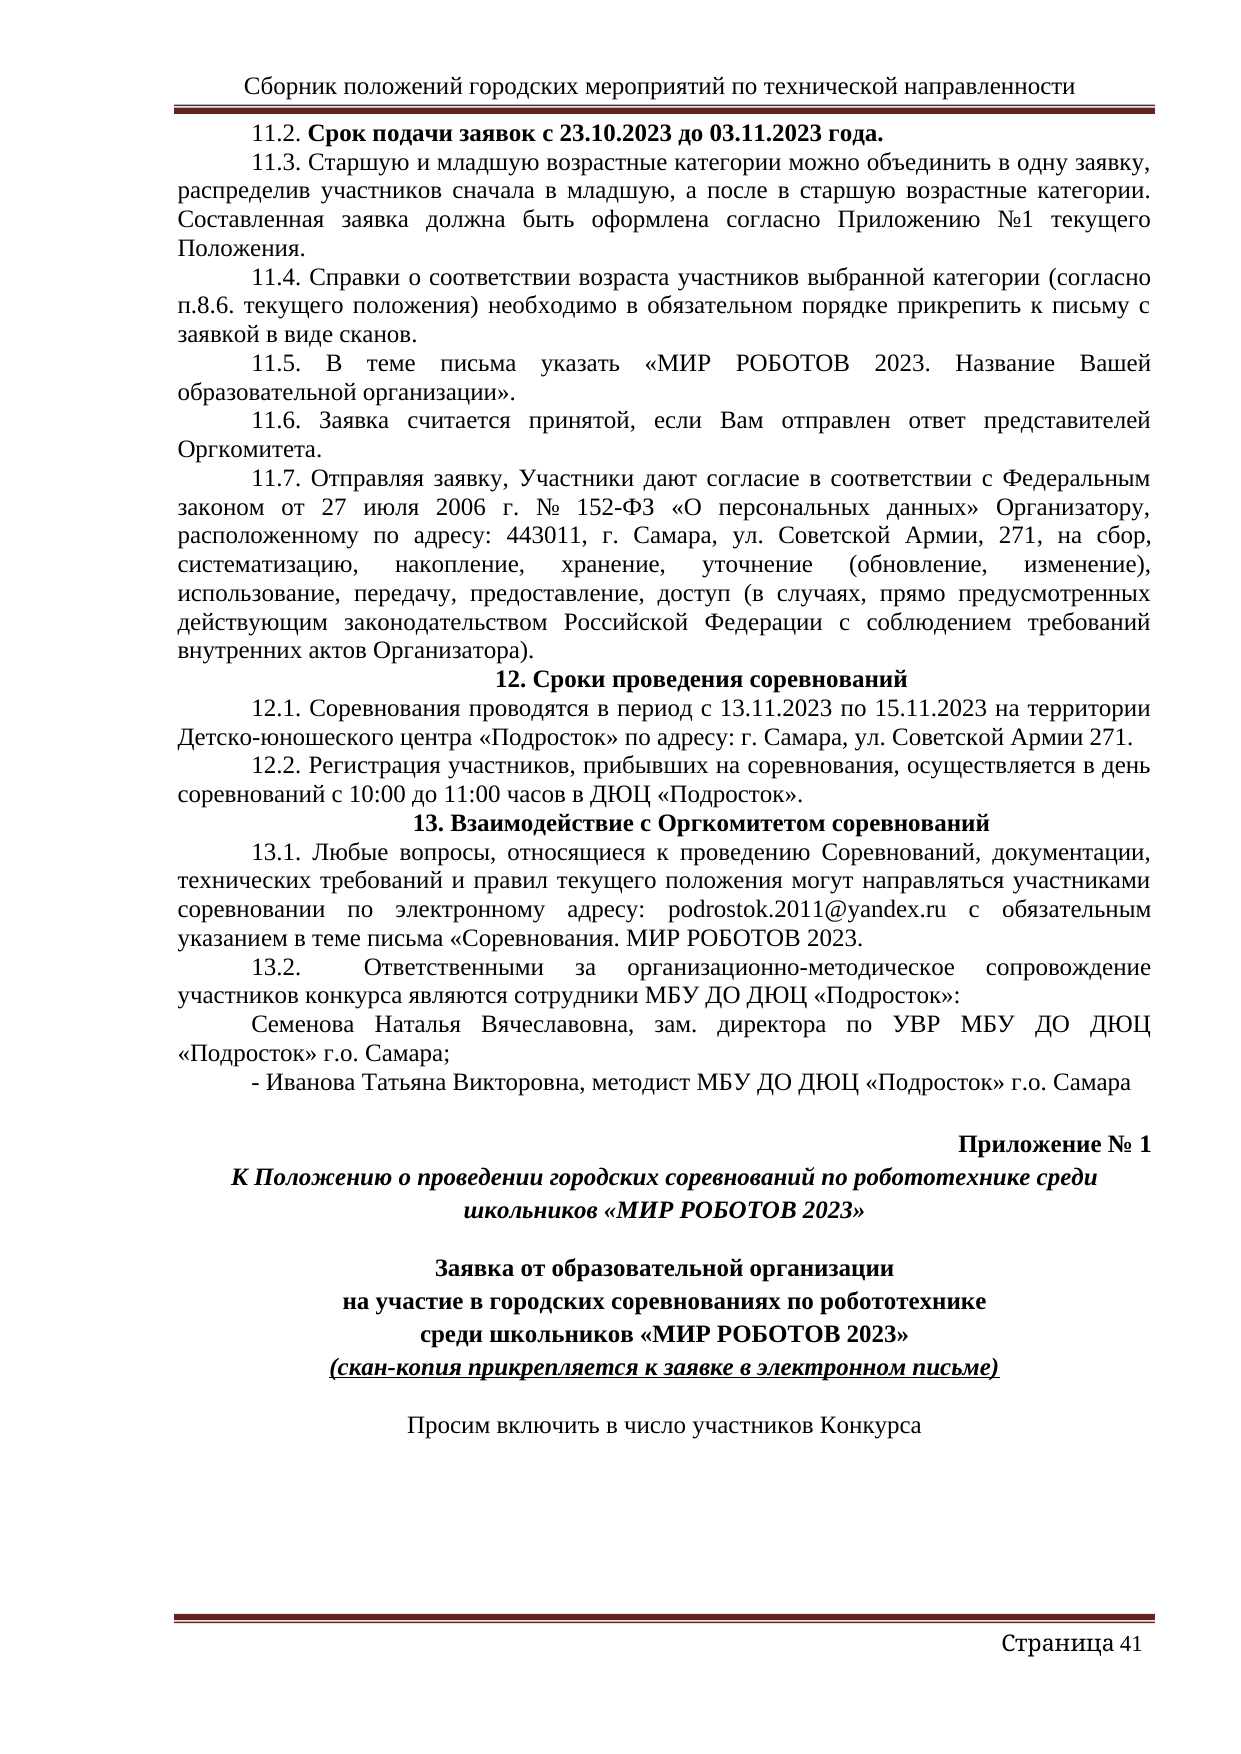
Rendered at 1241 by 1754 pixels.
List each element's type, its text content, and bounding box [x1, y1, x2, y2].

text 11.2. Срок подачи заявок c 23.10.2023 до 03.11.2023 года. [177, 118, 1152, 147]
text 11.5. В теме письма указать «МИР РОБОТОВ 2023. Название Вашей образовательной организации». [177, 348, 1152, 406]
text 11.4. Справки о соответствии возраста участников выбранной категории (согласно п.8.6. текущего положения) необходимо в обязательном порядке прикрепить к письму с заявкой в виде сканов. [177, 262, 1152, 348]
text ­Семенова Наталья Вячеславовна, зам. директора по УВР МБУ ДО ДЮЦ «Подросток» г.о. Самара; [177, 1009, 1152, 1067]
text 13.2. Ответственными за организационно-методическое сопровождение участников конкурса являются сотрудники МБУ ДО ДЮЦ «Подросток»: [177, 952, 1152, 1009]
text - Иванова Татьяна Викторовна, методист МБУ ДО ДЮЦ «Подросток» г.о. Самара [177, 1067, 1152, 1096]
text 11.6. Заявка считается принятой, если Вам отправлен ответ представителей Оргкомитета. [177, 406, 1152, 463]
text 11.7. Отправляя заявку, Участники дают согласие в соответствии с Федеральным законом от 27 июля 2006 г. № 152-ФЗ «О персональных данных» Организатору, расположенному по адресу: 443011, г. Самара, ул. Советской Армии, 271, на сбор, систематизацию, накопление, хранение, уточнение (обновление, изменение), использование, передачу, предоставление, доступ (в случаях, прямо предусмотренных действующим законодательством Российской Федерации с соблюдением требований внутренних актов Организатора). [177, 463, 1152, 664]
text 13.1. Любые вопросы, относящиеся к проведению Соревнований, документации, технических требований и правил текущего положения могут направляться участниками соревновании по электронному адресу: podrostok.2011@yandex.ru с обязательным указанием в теме письма «Соревнования. МИР РОБОТОВ 2023. [177, 837, 1152, 952]
text Приложение № 1 [177, 1129, 1152, 1157]
text на участие в городских соревнованиях по робототехнике [177, 1286, 1152, 1314]
text среди школьников «МИР РОБОТОВ 2023» [177, 1319, 1152, 1347]
text Просим включить в число участников Конкурса [177, 1410, 1152, 1438]
text 11.3. Старшую и младшую возрастные категории можно объединить в одну заявку, распределив участников сначала в младшую, а после в старшую возрастные категории. Составленная заявка должна быть оформлена согласно Приложению №1 текущего Положения. [177, 147, 1152, 262]
text К Положению о проведении городских соревнований по робототехнике среди школьников «МИР РОБОТОВ 2023» [177, 1162, 1152, 1223]
text 12. Сроки проведения соревнований [177, 664, 1152, 693]
text 12.2. Регистрация участников, прибывших на соревнования, осуществляется в день соревнований с 10:00 до 11:00 часов в ДЮЦ «Подросток». [177, 751, 1152, 808]
text 13. Взаимодействие с Оргкомитетом соревнований [177, 808, 1152, 837]
text 12.1. Соревнования проводятся в период с 13.11.2023 по 15.11.2023 на территории Детско-юношеского центра «Подросток» по адресу: г. Самара, ул. Советской Армии 271. [177, 693, 1152, 751]
text Заявка от образовательной организации [177, 1253, 1152, 1281]
text (скан-копия прикрепляется к заявке в электронном письме) [177, 1352, 1152, 1381]
